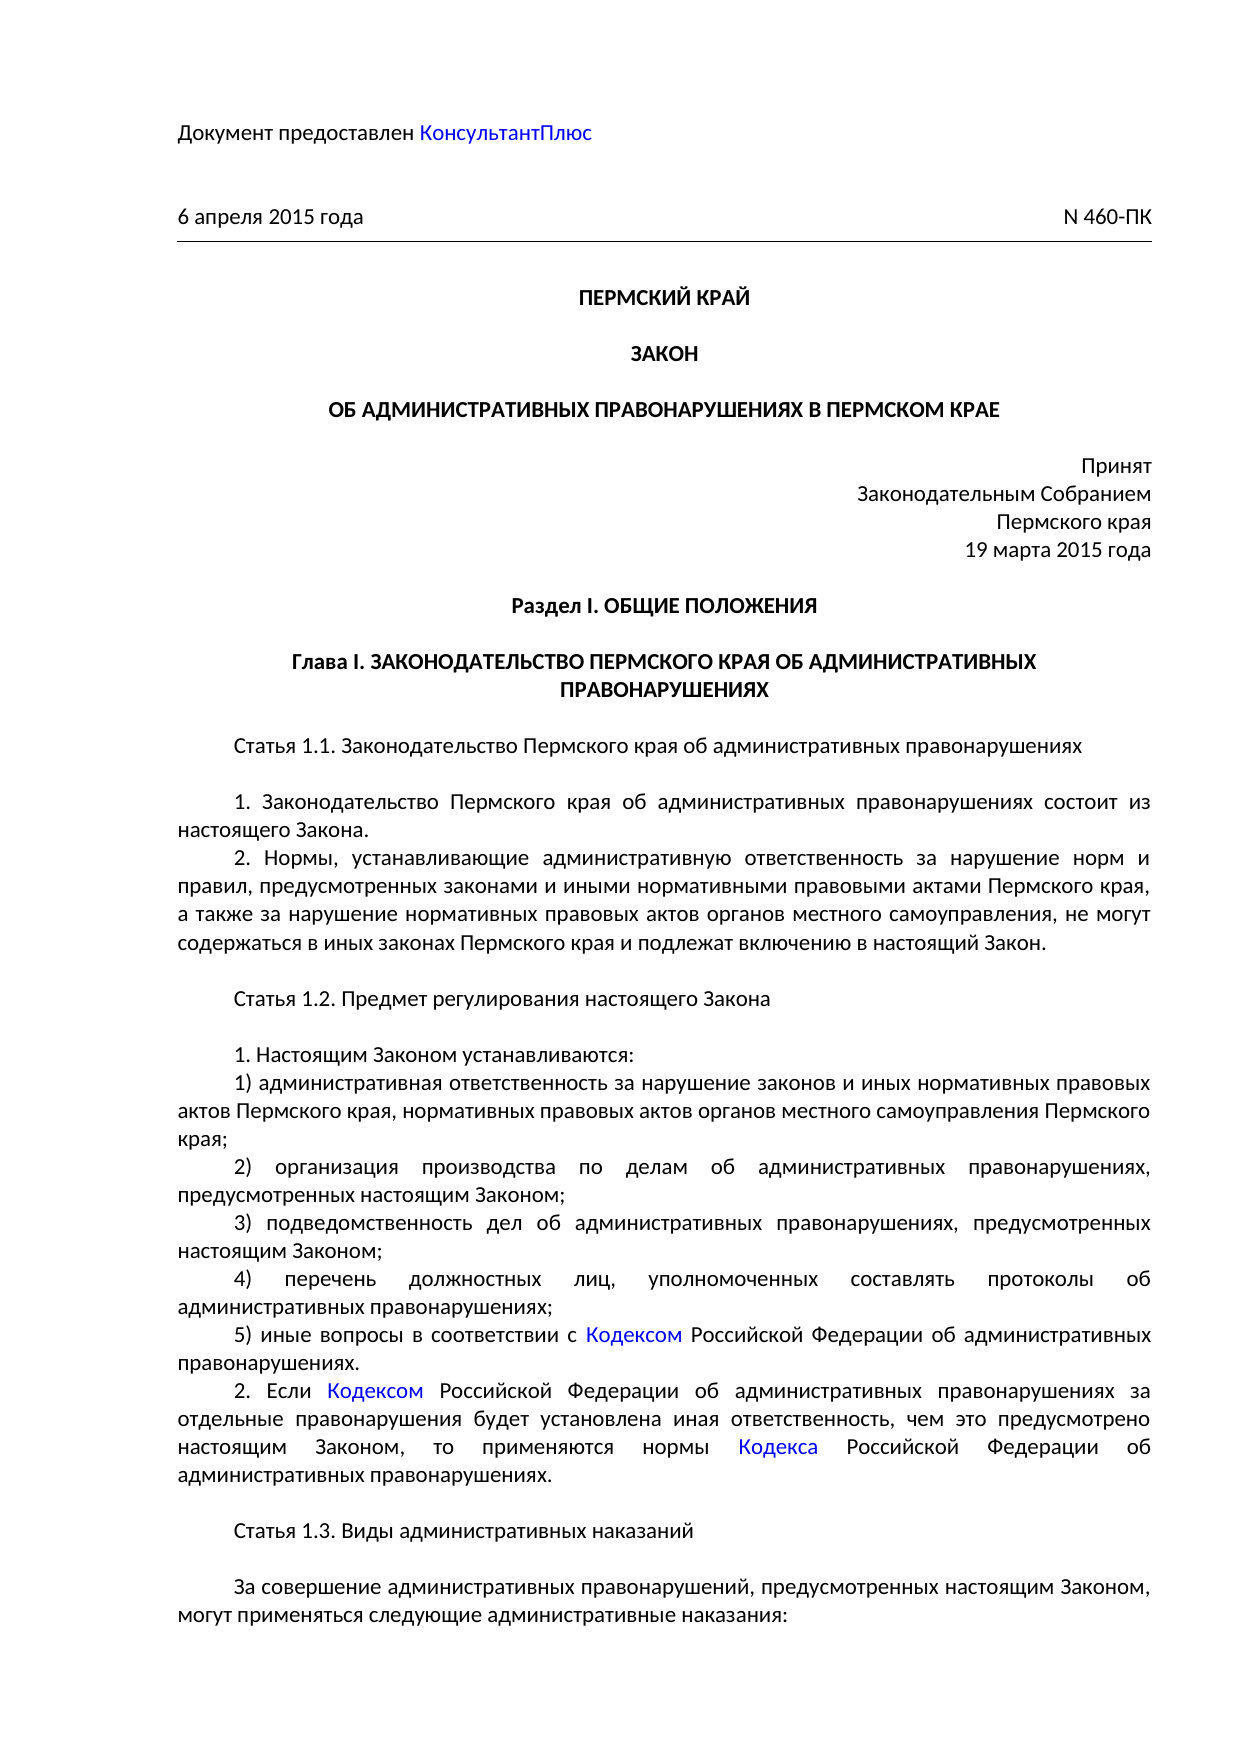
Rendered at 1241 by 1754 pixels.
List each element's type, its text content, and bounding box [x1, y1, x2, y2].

text 5) иные вопросы в соответствии с Кодексом Российской Федерации об административных правонарушениях. [177, 1320, 1152, 1376]
text Статья 1.2. Предмет регулирования настоящего Закона [177, 984, 1152, 1012]
text За совершение административных правонарушений, предусмотренных настоящим Законом, могут применяться следующие административные наказания: [177, 1572, 1152, 1628]
text ПРАВОНАРУШЕНИЯХ [177, 675, 1152, 703]
text 2. Если Кодексом Российской Федерации об административных правонарушениях за отдельные правонарушения будет установлена иная ответственность, чем это предусмотрено настоящим Законом, то применяются нормы Кодекса Российской Федерации об административных правонарушениях. [177, 1376, 1152, 1488]
text 19 марта 2015 года [177, 535, 1152, 563]
text Раздел I. ОБЩИЕ ПОЛОЖЕНИЯ [177, 591, 1152, 619]
text 1. Настоящим Законом устанавливаются: [177, 1040, 1152, 1068]
table_header N 460-ПК [664, 202, 1152, 230]
text Законодательным Собранием [177, 479, 1152, 507]
text Пермского края [177, 507, 1152, 535]
text Принят [177, 451, 1152, 479]
text ПЕРМСКИЙ КРАЙ [177, 283, 1152, 311]
text ЗАКОН [177, 339, 1152, 367]
text Статья 1.1. Законодательство Пермского края об административных правонарушениях [177, 731, 1152, 759]
text Глава I. ЗАКОНОДАТЕЛЬСТВО ПЕРМСКОГО КРАЯ ОБ АДМИНИСТРАТИВНЫХ [177, 647, 1152, 675]
text ОБ АДМИНИСТРАТИВНЫХ ПРАВОНАРУШЕНИЯХ В ПЕРМСКОМ КРАЕ [177, 395, 1152, 423]
text Статья 1.3. Виды административных наказаний [177, 1516, 1152, 1544]
text 1. Законодательство Пермского края об административных правонарушениях состоит из настоящего Закона. [177, 787, 1152, 843]
text Документ предоставлен КонсультантПлюс [177, 118, 1152, 174]
text 4) перечень должностных лиц, уполномоченных составлять протоколы об административных правонарушениях; [177, 1264, 1152, 1320]
text 2. Нормы, устанавливающие административную ответственность за нарушение норм и правил, предусмотренных законами и иными нормативными правовыми актами Пермского края, а также за нарушение нормативных правовых актов органов местного самоуправления, не могут содержаться в иных законах Пермского края и подлежат включению в настоящий Закон. [177, 843, 1152, 956]
text 3) подведомственность дел об административных правонарушениях, предусмотренных настоящим Законом; [177, 1208, 1152, 1264]
text 2) организация производства по делам об административных правонарушениях, предусмотренных настоящим Законом; [177, 1152, 1152, 1208]
table_header 6 апреля 2015 года [177, 202, 664, 230]
text 1) административная ответственность за нарушение законов и иных нормативных правовых актов Пермского края, нормативных правовых актов органов местного самоуправления Пермского края; [177, 1068, 1152, 1152]
